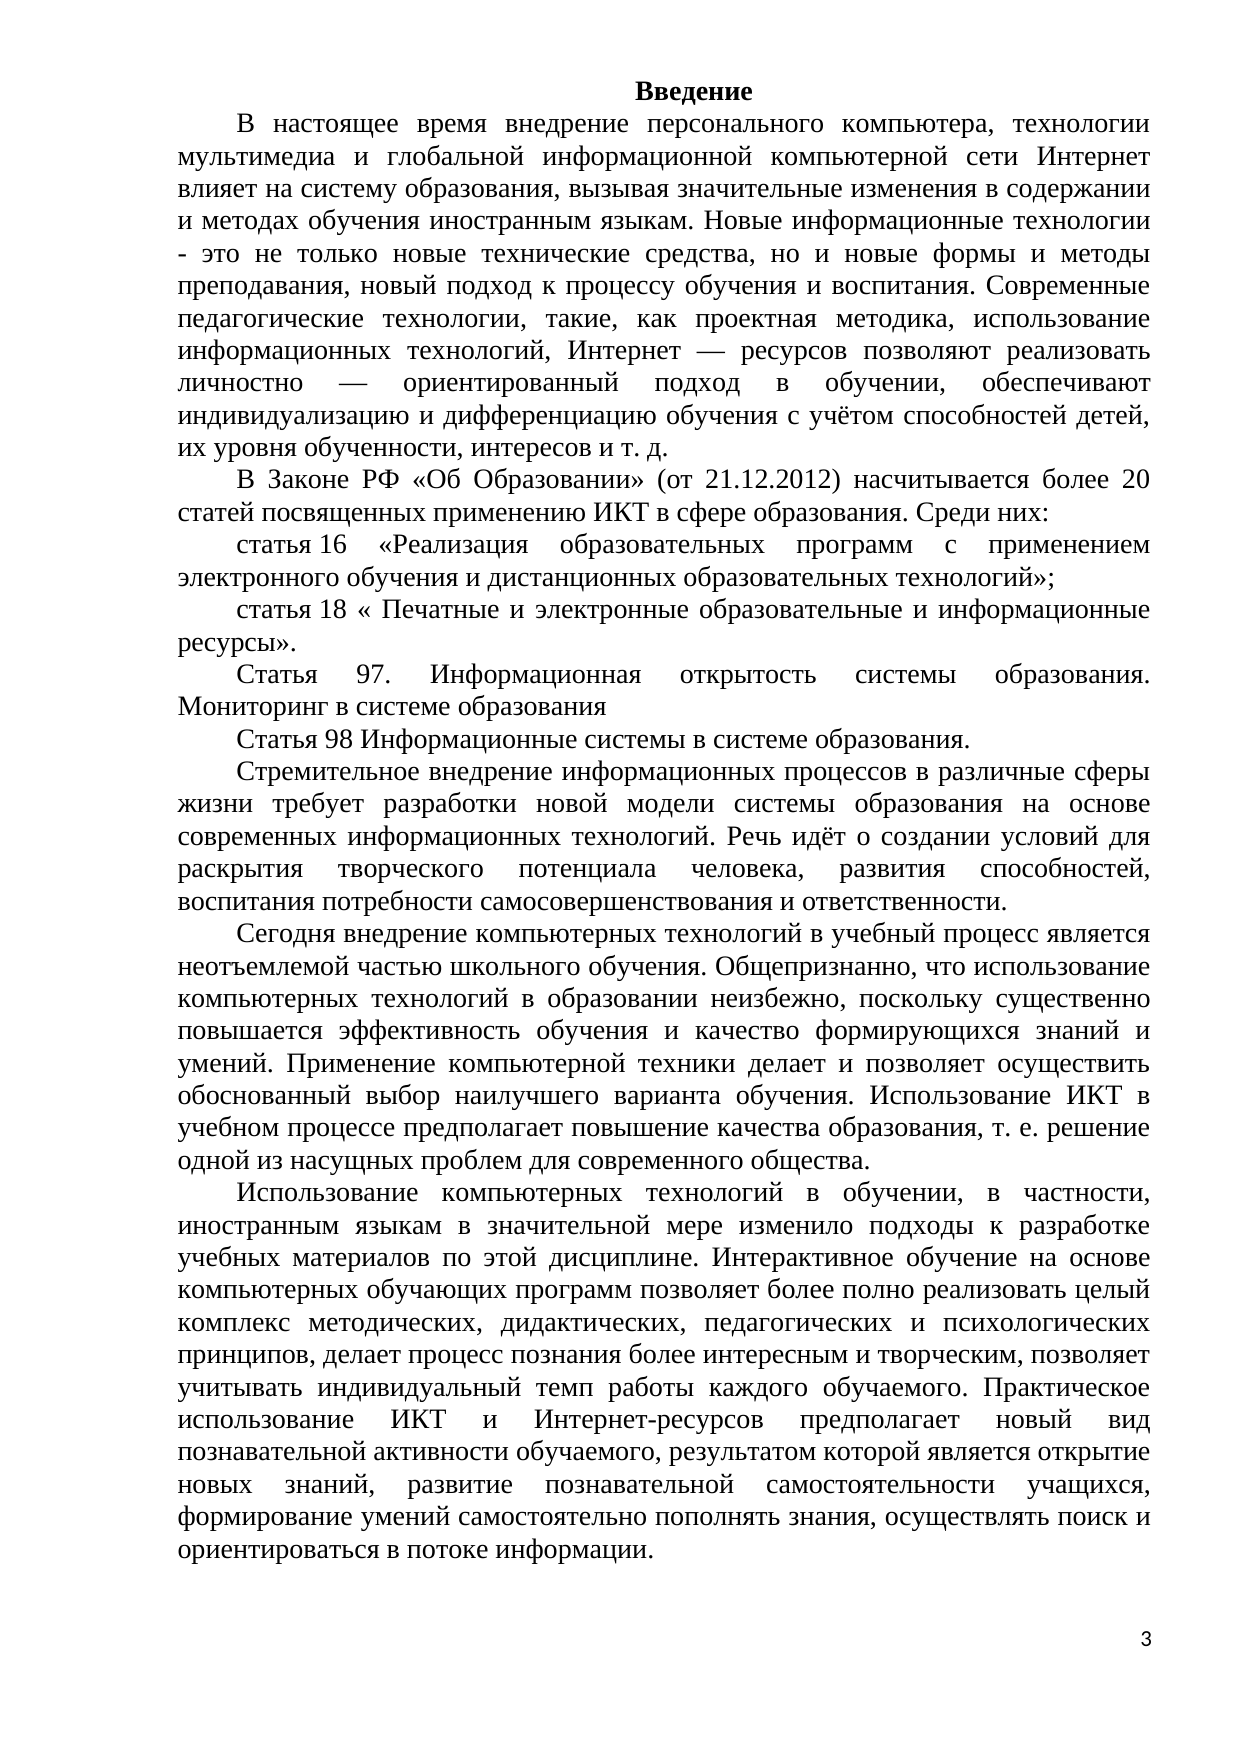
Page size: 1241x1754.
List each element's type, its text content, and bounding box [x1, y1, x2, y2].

text Введение [177, 74, 1152, 106]
text Статья 97. Информационная открытость системы образования. Мониторинг в системе образования [177, 657, 1152, 722]
text статья 16 «Реализация образовательных программ с применением электронного обучения и дистанционных образовательных технологий»; [177, 527, 1152, 592]
text Сегодня внедрение компьютерных технологий в учебный процесс является неотъемлемой частью школьного обучения. Общепризнанно, что использование компьютерных технологий в образовании неизбежно, поскольку существенно повышается эффективность обучения и качество формирующихся знаний и умений. Применение компьютерной техники делает и позволяет осуществить обоснованный выбор наилучшего варианта обучения. Использование ИКТ в учебном процессе предполагает повышение качества образования, т. е. решение одной из насущных проблем для современного общества. [177, 916, 1152, 1175]
text Статья 98 Информационные системы в системе образования. [177, 722, 1152, 754]
text Стремительное внедрение информационных процессов в различные сферы жизни требует разработки новой модели системы образования на основе современных информационных технологий. Речь идёт о создании условий для раскрытия творческого потенциала человека, развития способностей, воспитания потребности самосовершенствования и ответственности. [177, 754, 1152, 916]
text В настоящее время внедрение персонального компьютера, технологии мультимедиа и глобальной информационной компьютерной сети Интернет влияет на систему образования, вызывая значительные изменения в содержании и методах обучения иностранным языкам. Новые информационные технологии - это не только новые технические средства, но и новые формы и методы преподавания, новый подход к процессу обучения и воспитания. Современные педагогические технологии, такие, как проектная методика, использование информационных технологий, Интернет — ресурсов позволяют реализовать личностно — ориентированный подход в обучении, обеспечивают индивидуализацию и дифференциацию обучения с учётом способностей детей, их уровня обученности, интересов и т. д. [177, 106, 1152, 463]
text статья 18 « Печатные и электронные образовательные и информационные ресурсы». [177, 592, 1152, 657]
text В Законе РФ «Об Образовании» (от 21.12.2012) насчитывается более 20 статей посвященных применению ИКТ в сфере образования. Среди них: [177, 463, 1152, 527]
text Использование компьютерных технологий в обучении, в частности, иностранным языкам в значительной мере изменило подходы к разработке учебных материалов по этой дисциплине. Интерактивное обучение на основе компьютерных обучающих программ позволяет более полно реализовать целый комплекс методических, дидактических, педагогических и психологических принципов, делает процесс познания более интересным и творческим, позволяет учитывать индивидуальный темп работы каждого обучаемого. Практическое использование ИКТ и Интернет-ресурсов предполагает новый вид познавательной активности обучаемого, результатом которой является открытие новых знаний, развитие познавательной самостоятельности учащихся, формирование умений самостоятельно пополнять знания, осуществлять поиск и ориентироваться в потоке информации. [177, 1175, 1152, 1564]
